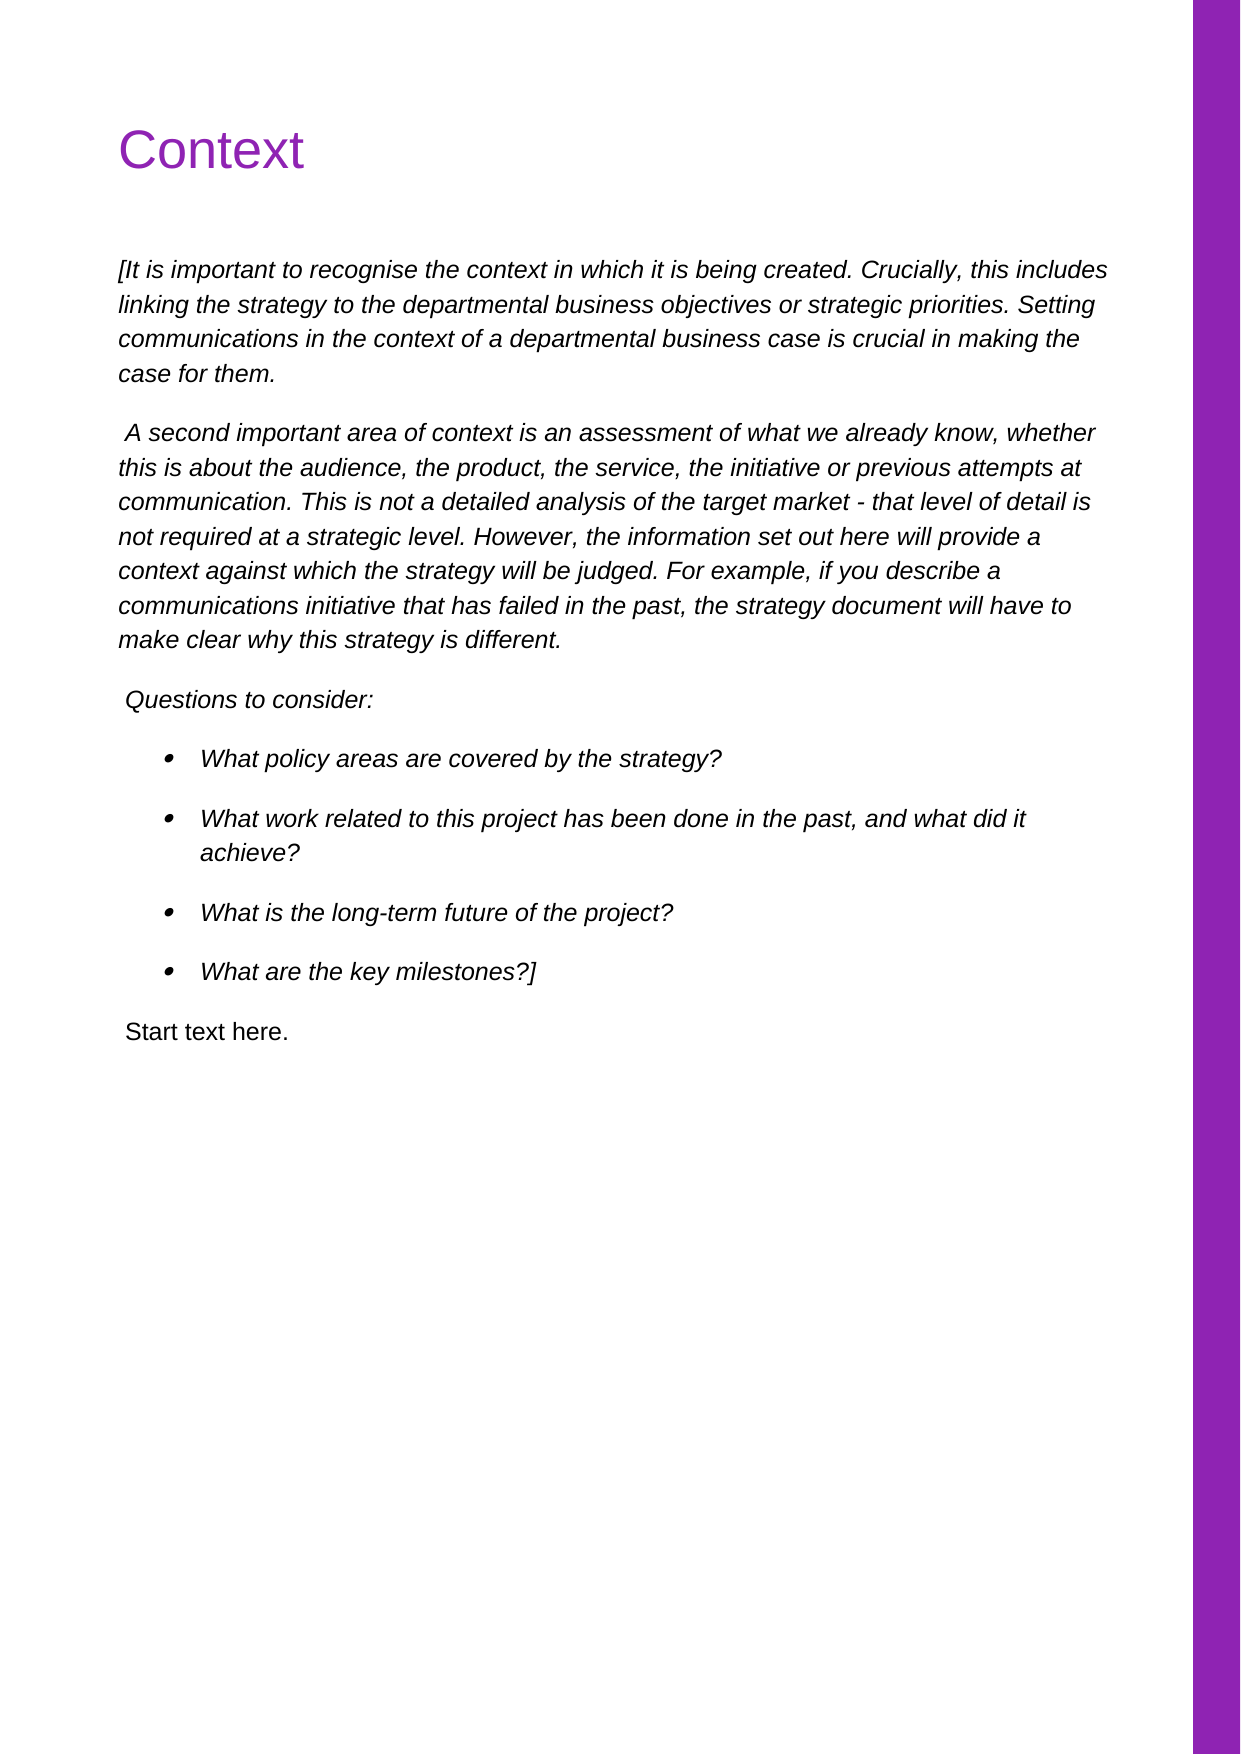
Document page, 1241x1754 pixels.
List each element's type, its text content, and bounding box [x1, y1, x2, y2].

text A second important area of context is an assessment of what we already know, whether this is about the audience, the product, the service, the initiative or previous attempts at communication. This is not a detailed analysis of the target market - that level of detail is not required at a strategic level. However, the information set out here will provide a context against which the strategy will be judged. For example, if you describe a communications initiative that has failed in the past, the strategy document will have to make clear why this strategy is different. [118, 418, 1122, 654]
list What is the long-term future of the project? [162, 898, 1122, 927]
text Start text here. [118, 1017, 1122, 1046]
list What are the key milestones?] [162, 957, 1122, 986]
subtitle Context [118, 118, 1122, 180]
text [It is important to recognise the context in which it is being created. Crucially, this includes linking the strategy to the departmental business objectives or strategic priorities. Setting communications in the context of a departmental business case is crucial in making the case for them. [118, 255, 1122, 388]
list What policy areas are covered by the strategy? [162, 744, 1122, 773]
text Questions to consider: [118, 685, 1122, 713]
list What work related to this project has been done in the past, and what did it achieve? [162, 804, 1122, 867]
